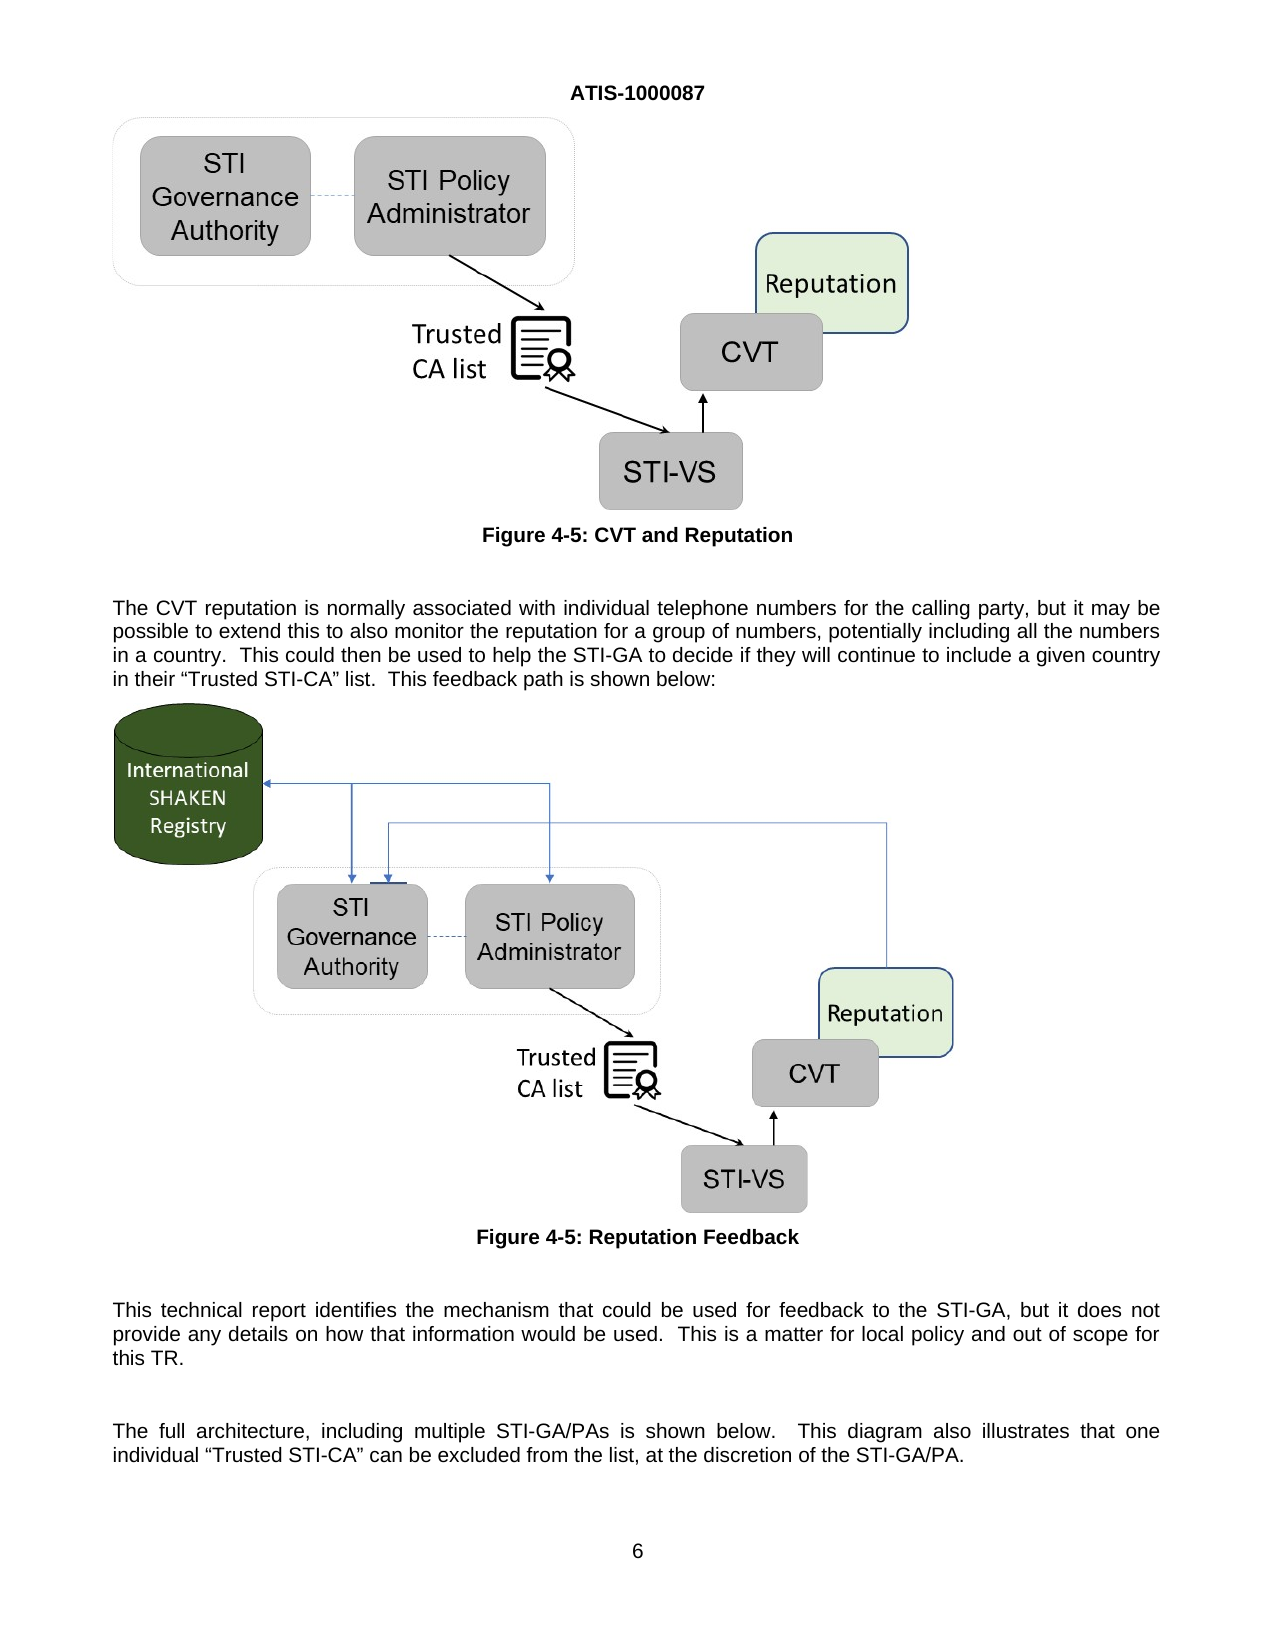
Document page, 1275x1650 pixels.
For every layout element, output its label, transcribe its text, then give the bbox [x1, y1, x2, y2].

text Figure 4-5: Reputation Feedback [112, 1225, 1162, 1249]
text The full architecture, including multiple STI-GA/PAs is shown below. This diagram also illustrates that one individual “Trusted STI-CA” can be excluded from the list, at the discretion of the STI-GA/PA. [112, 1419, 1162, 1467]
text The CVT reputation is normally associated with individual telephone numbers for the calling party, but it may be possible to extend this to also monitor the reputation for a group of numbers, potentially including all the numbers in a country. This could then be used to help the STI-GA to decide if they will continue to include a given country in their “Trusted STI-CA” list. This feedback path is shown below: [112, 595, 1162, 691]
text Figure 4-5: CVT and Reputation [112, 522, 1162, 546]
picture [112, 703, 960, 1213]
text This technical report identifies the mechanism that could be used for feedback to the STI-GA, but it does not provide any details on how that information would be used. This is a matter for local policy and out of scope for this TR. [112, 1298, 1162, 1370]
picture [112, 117, 915, 510]
